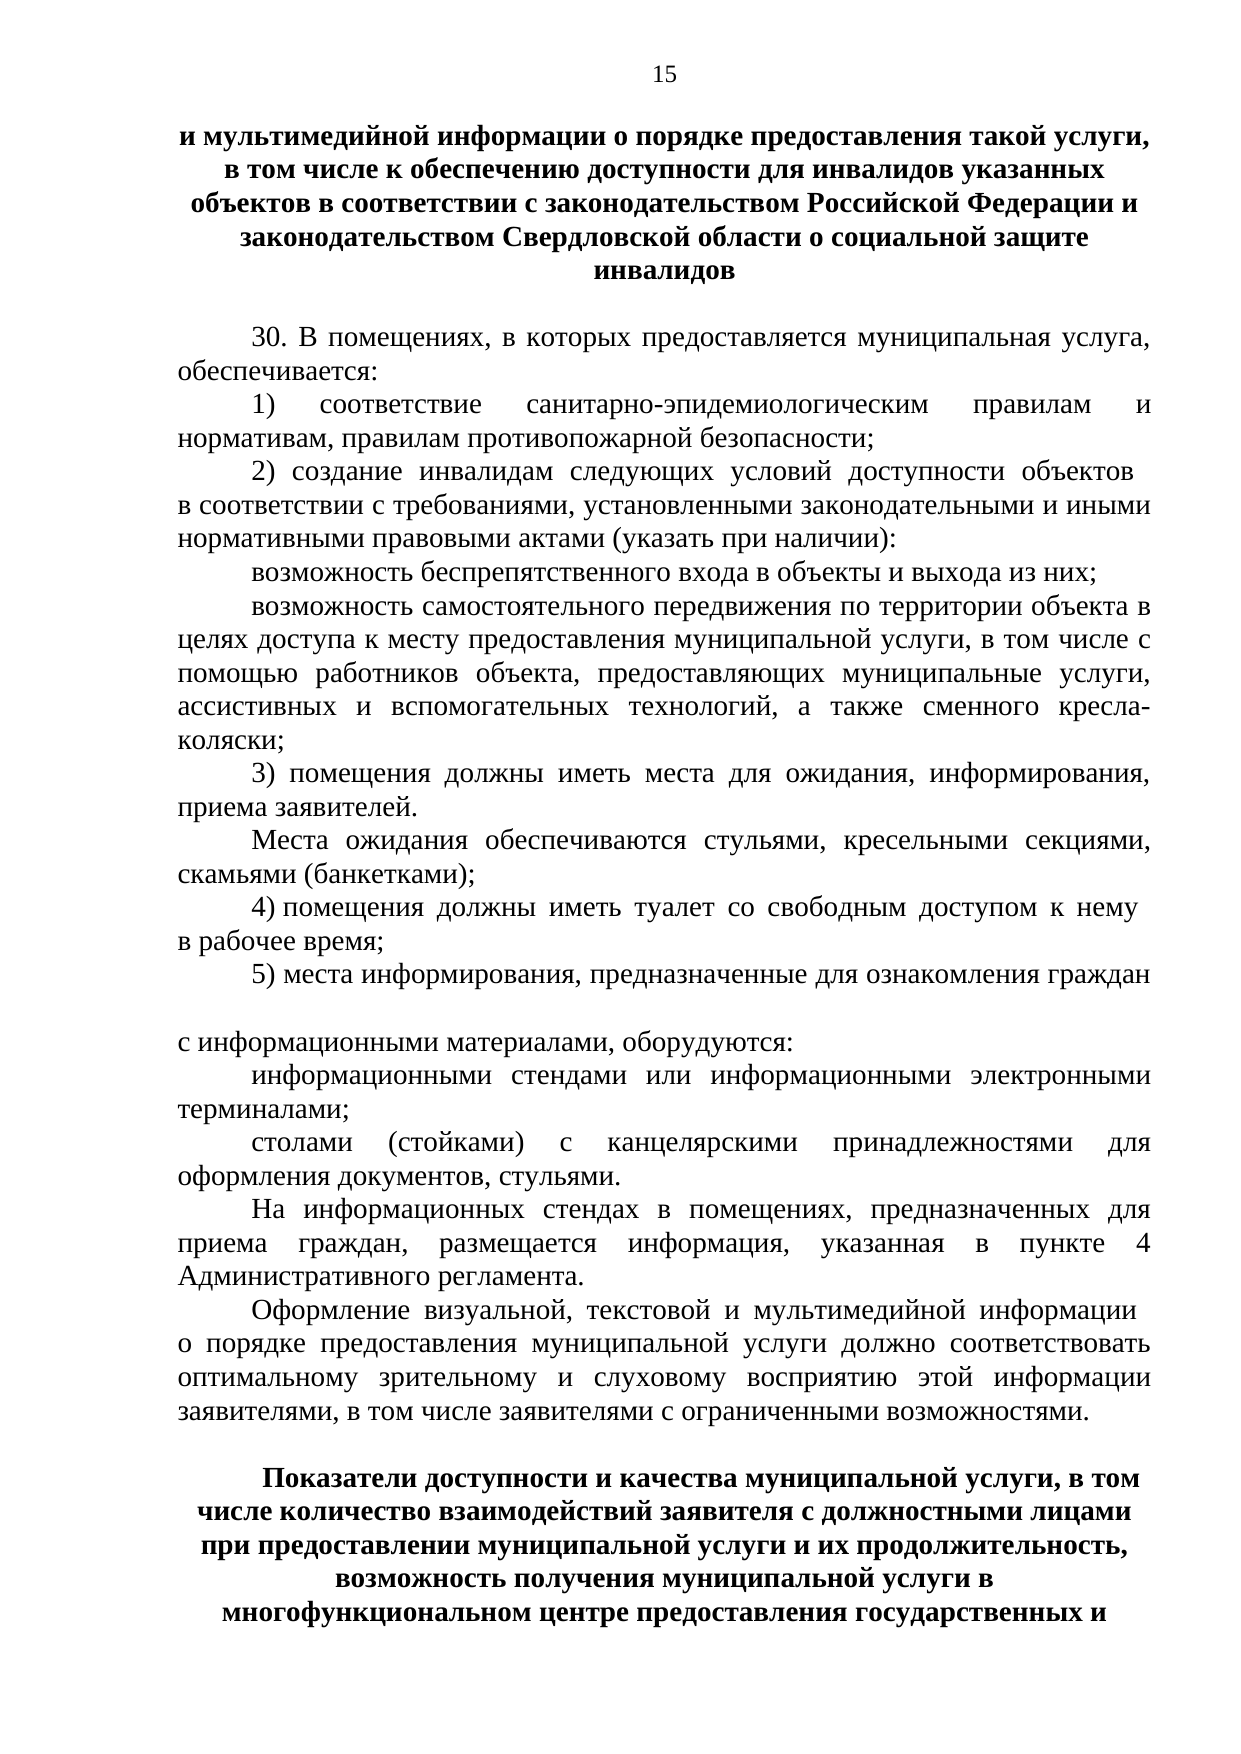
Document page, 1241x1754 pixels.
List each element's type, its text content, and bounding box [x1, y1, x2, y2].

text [177, 118, 1152, 286]
text возможность беспрепятственного входа в объекты и выхода из них; [177, 554, 1152, 588]
text 30. В помещениях, в которых предоставляется муниципальная услуга, обеспечивается: [177, 319, 1152, 386]
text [177, 1460, 1152, 1627]
text На информационных стендах в помещениях, предназначенных для приема граждан, размещается информация, указанная в пункте 4 Административного регламента. [177, 1191, 1152, 1292]
text возможность самостоятельного передвижения по территории объекта в целях доступа к месту предоставления муниципальной услуги, в том числе с помощью работников объекта, предоставляющих муниципальные услуги, ассистивных и вспомогательных технологий, а также сменного кресла-коляски; [177, 588, 1152, 755]
text 1) соответствие санитарно-эпидемиологическим правилам и нормативам, правилам противопожарной безопасности; [177, 386, 1152, 453]
text Места ожидания обеспечиваются стульями, кресельными секциями, скамьями (банкетками); [177, 822, 1152, 889]
text 2) создание инвалидам следующих условий доступности объектов в соответствии с требованиями, установленными законодательными и иными нормативными правовыми актами (указать при наличии): [177, 453, 1152, 554]
text информационными стендами или информационными электронными терминалами; [177, 1057, 1152, 1124]
text 3) помещения должны иметь места для ожидания, информирования, приема заявителей. [177, 755, 1152, 822]
text 4) помещения должны иметь туалет со свободным доступом к нему в рабочее время; [177, 889, 1152, 957]
text 5) места информирования, предназначенные для ознакомления граждан с информационными материалами, оборудуются: [177, 957, 1152, 1057]
text столами (стойками) с канцелярскими принадлежностями для оформления документов, стульями. [177, 1124, 1152, 1191]
text Оформление визуальной, текстовой и мультимедийной информации о порядке предоставления муниципальной услуги должно соответствовать оптимальному зрительному и слуховому восприятию этой информации заявителями, в том числе заявителями с ограниченными возможностями. [177, 1292, 1152, 1426]
